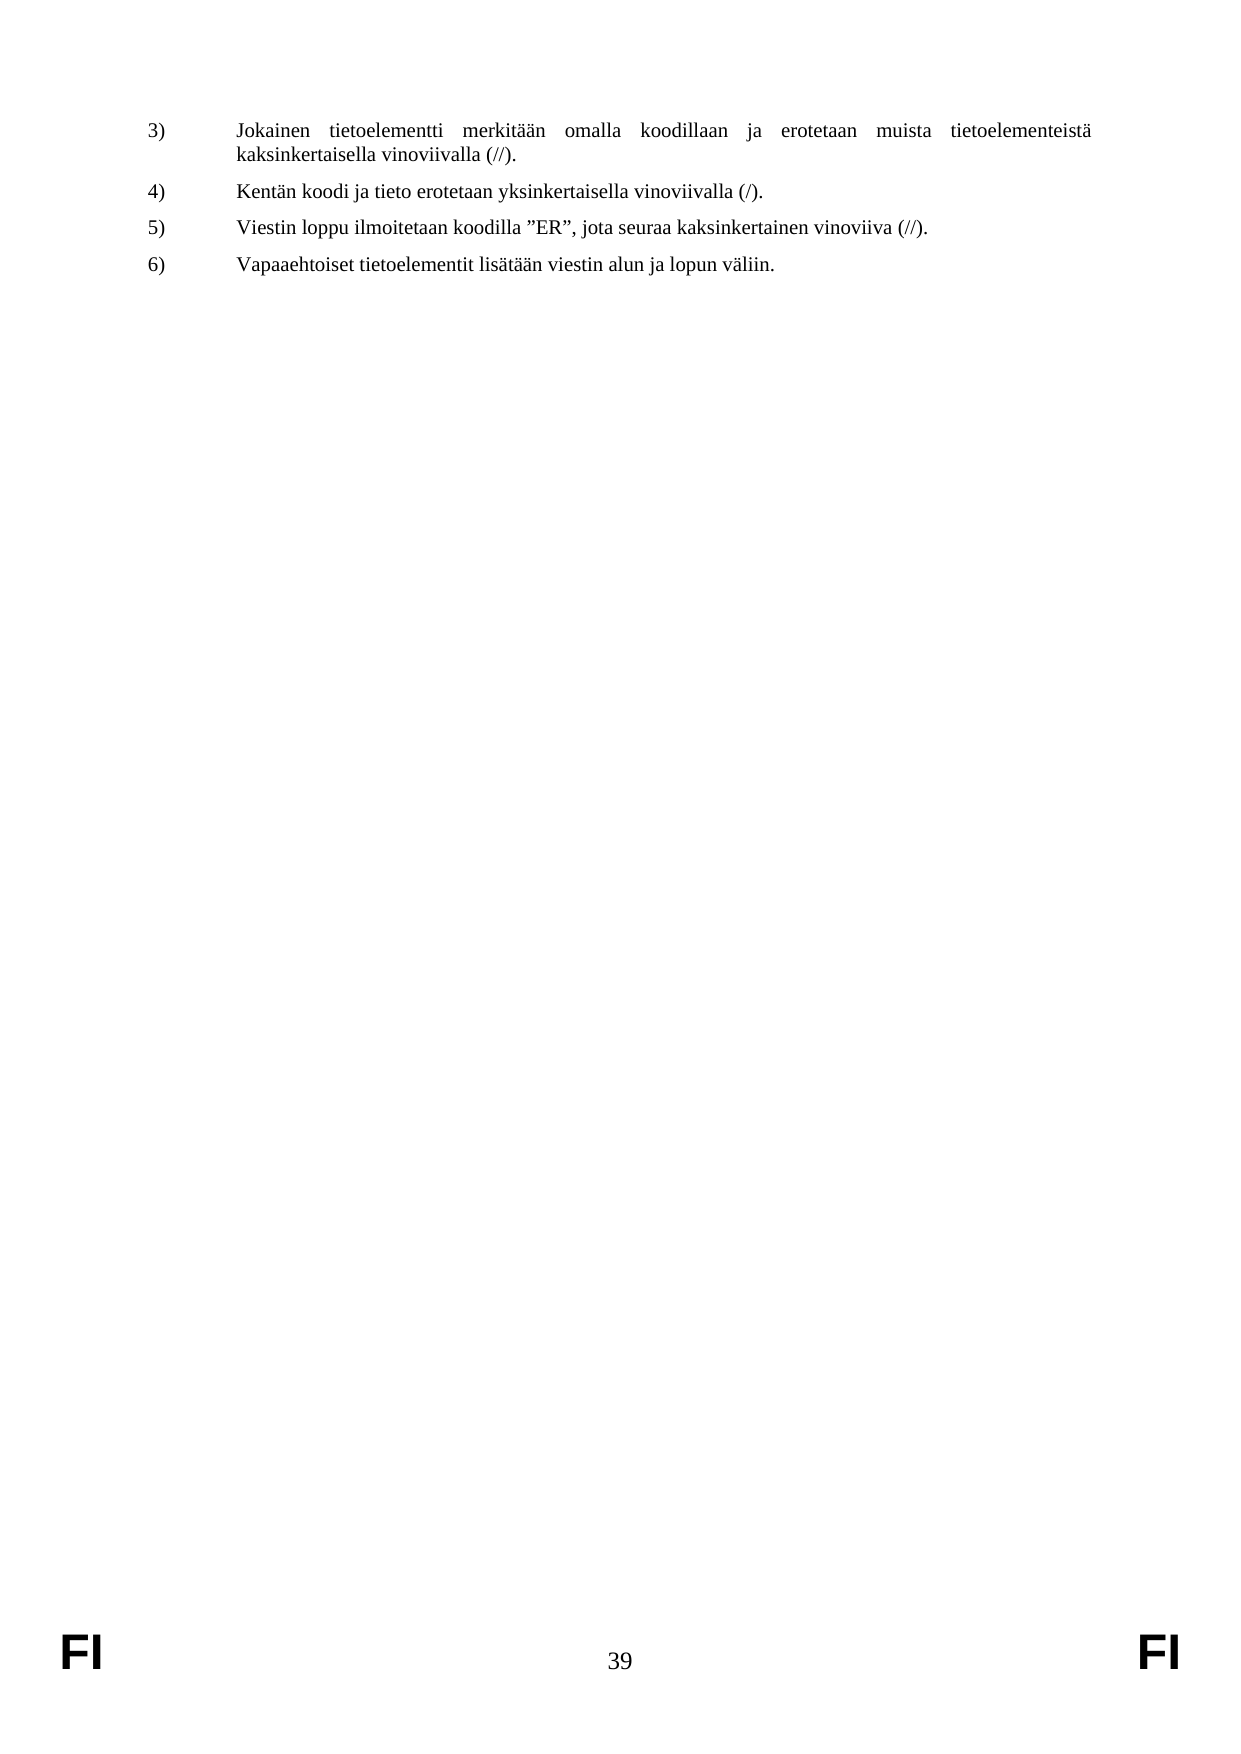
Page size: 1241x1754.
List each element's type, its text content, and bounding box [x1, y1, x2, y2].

text 4) Kentän koodi ja tieto erotetaan yksinkertaisella vinoviivalla (/). [148, 179, 1093, 203]
text 6) Vapaaehtoiset tietoelementit lisätään viestin alun ja lopun väliin. [148, 252, 1093, 276]
text 3) Jokainen tietoelementti merkitään omalla koodillaan ja erotetaan muista tietoelementeistä kaksinkertaisella vinoviivalla (//). [148, 118, 1093, 166]
text 5) Viestin loppu ilmoitetaan koodilla ”ER”, jota seuraa kaksinkertainen vinoviiva (//). [148, 215, 1093, 239]
